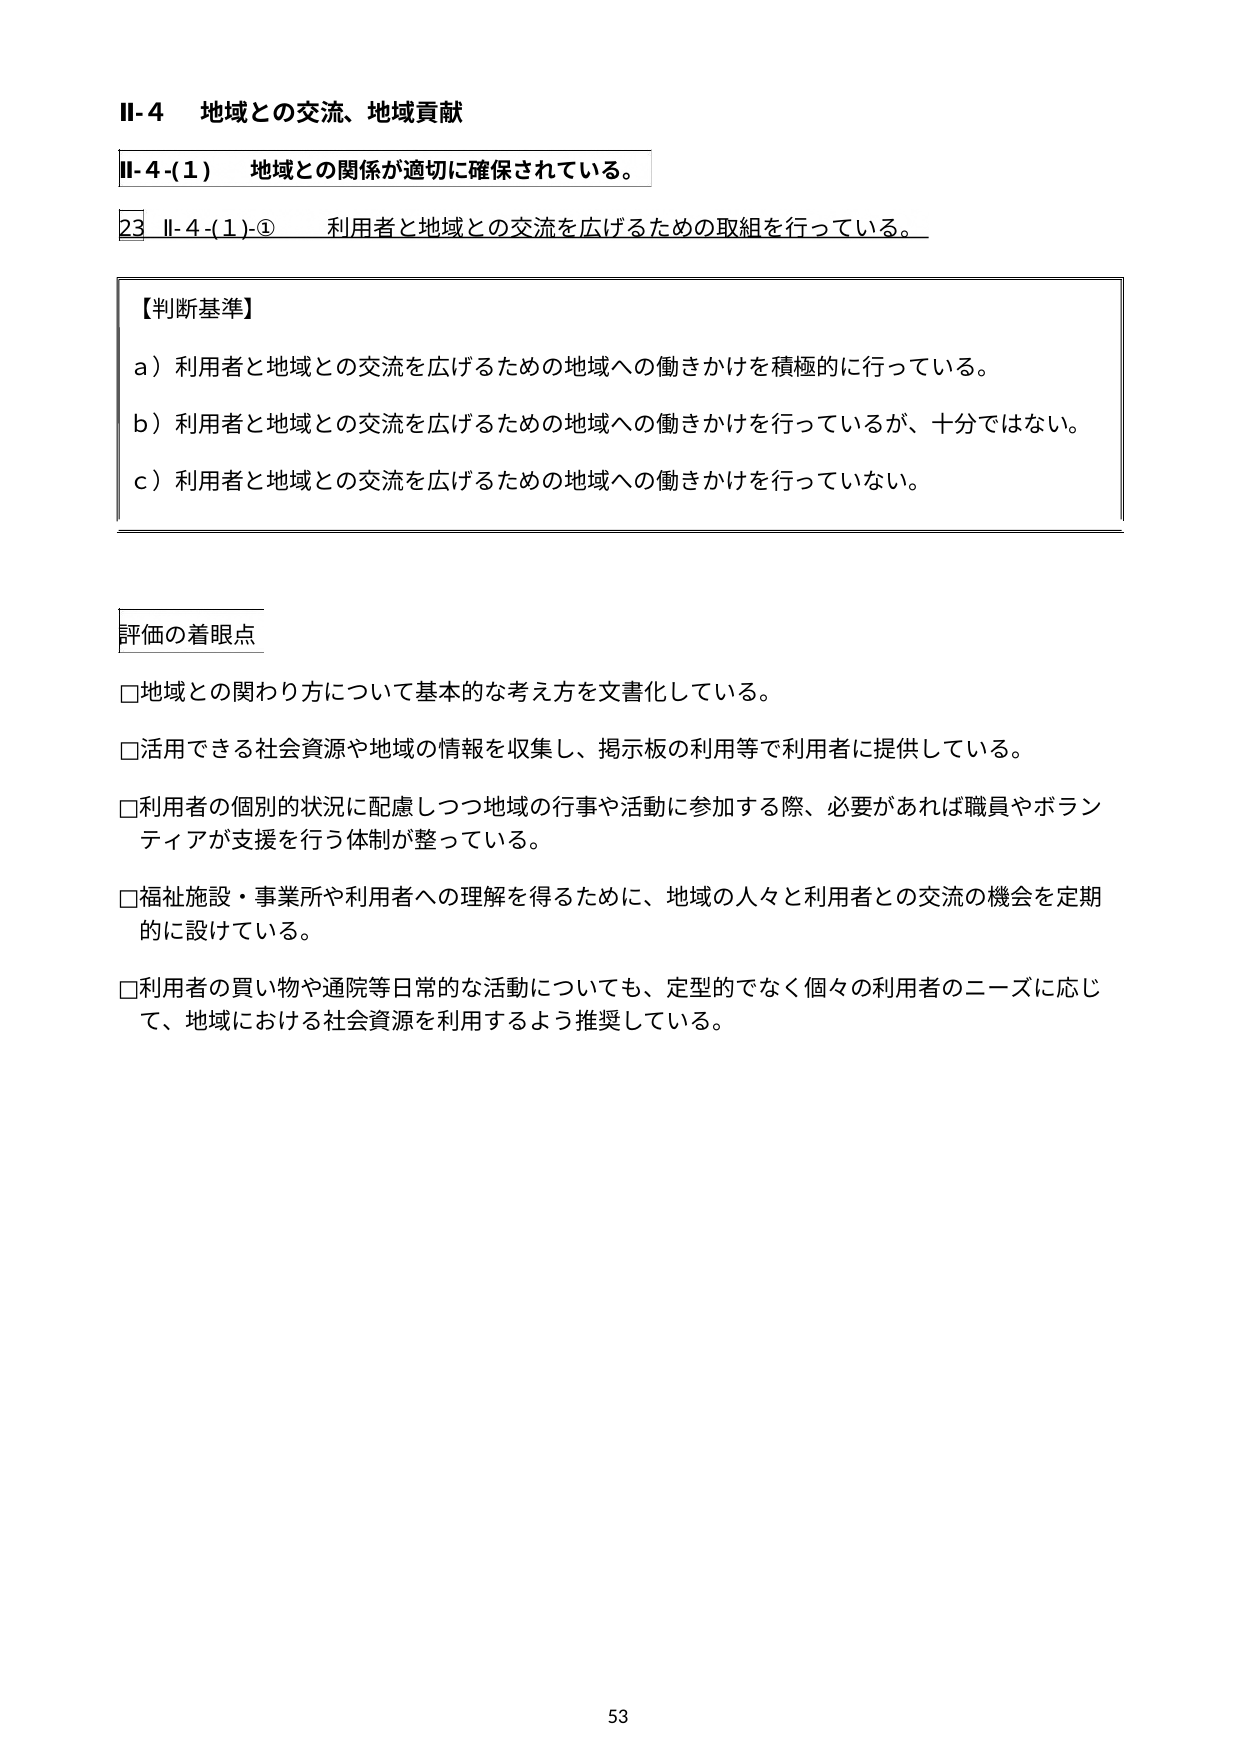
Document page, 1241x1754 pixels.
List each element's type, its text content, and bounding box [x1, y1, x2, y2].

text Ⅱ-４ 地域との交流、地域貢献 [119, 92, 1117, 128]
text ｃ）利用者と地域との交流を広げるための地域への働きかけを行っていない。 [129, 463, 1117, 496]
text 【判断基準】 [129, 291, 1117, 324]
text □利用者の買い物や通院等日常的な活動についても、定型的でなく個々の利用者のニーズに応じて、地域における社会資源を利用するよう推奨している。 [118, 970, 1117, 1036]
picture [118, 608, 264, 653]
picture [118, 209, 929, 241]
text □利用者の個別的状況に配慮しつつ地域の行事や活動に参加する際、必要があれば職員やボランティアが支援を行う体制が整っている。 [118, 789, 1106, 855]
picture [118, 149, 652, 187]
text ａ）利用者と地域との交流を広げるための地域への働きかけを積極的に行っている。 [129, 348, 1117, 382]
text □福祉施設・事業所や利用者への理解を得るために、地域の人々と利用者との交流の機会を定期的に設けている。 [118, 879, 1106, 946]
text 評価の着眼点 [119, 617, 1117, 650]
text □地域との関わり方について基本的な考え方を文書化している。 [119, 674, 1117, 707]
text ｂ）利用者と地域との交流を広げるための地域への働きかけを行っているが、十分ではない。 [129, 406, 1117, 439]
text □活用できる社会資源や地域の情報を収集し、掲示板の利用等で利用者に提供している。 [119, 731, 1117, 764]
